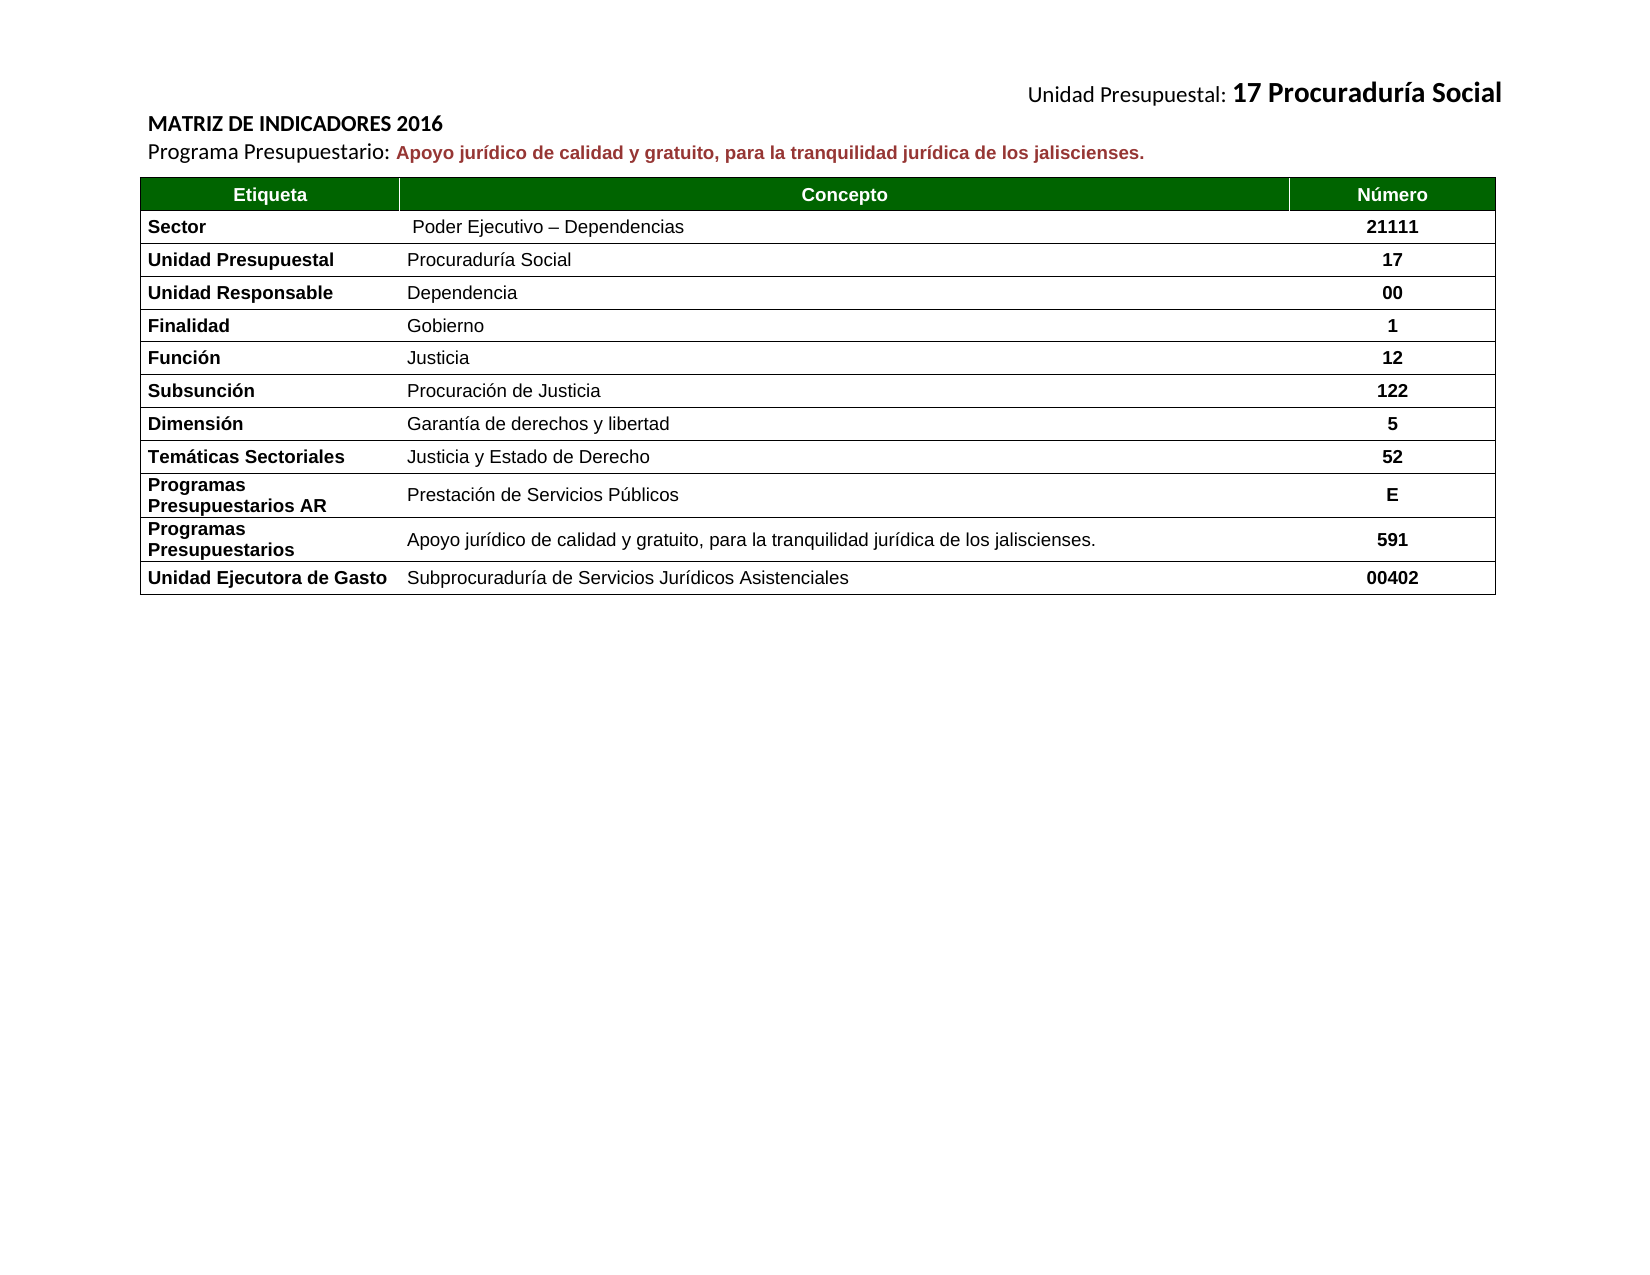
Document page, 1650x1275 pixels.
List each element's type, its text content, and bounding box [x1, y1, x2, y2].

table_cell Dimensión [141, 408, 399, 440]
table_cell 52 [1290, 441, 1495, 472]
table_cell Temáticas Sectoriales [141, 441, 399, 472]
table_cell 17 [1290, 244, 1495, 276]
table_header Etiqueta [141, 178, 399, 210]
table_cell Subsunción [141, 375, 399, 407]
table_cell Finalidad [141, 310, 399, 341]
table_cell Unidad Presupuestal [141, 244, 399, 276]
table_cell 00 [1290, 277, 1495, 308]
table_cell 21111 [1290, 211, 1495, 243]
table_cell Apoyo jurídico de calidad y gratuito, para la tranquilidad jurídica de los jaliscienses. [400, 518, 1290, 561]
table_cell Unidad Responsable [141, 277, 399, 308]
table_cell Garantía de derechos y libertad [400, 408, 1290, 440]
table_cell Programas Presupuestarios [141, 518, 399, 561]
table_cell Programas Presupuestarios AR [141, 474, 399, 517]
table_cell Unidad Ejecutora de Gasto [141, 562, 399, 594]
table_cell Subprocuraduría de Servicios Jurídicos Asistenciales [400, 562, 1290, 594]
table_header Concepto [400, 178, 1289, 210]
table_cell Gobierno [400, 310, 1290, 341]
table_cell 5 [1290, 408, 1495, 440]
table_cell Justicia y Estado de Derecho [400, 441, 1290, 472]
table_cell Sector [141, 211, 399, 243]
table_cell E [1290, 474, 1495, 517]
table_cell Procuraduría Social [400, 244, 1290, 276]
table_cell 12 [1290, 342, 1495, 374]
table_cell 1 [1290, 310, 1495, 341]
table_header Número [1290, 178, 1495, 210]
table_cell Prestación de Servicios Públicos [400, 474, 1290, 517]
table_cell Poder Ejecutivo – Dependencias [400, 211, 1290, 243]
table_cell 00402 [1290, 562, 1495, 594]
table_cell Dependencia [400, 277, 1290, 308]
table_cell Justicia [400, 342, 1290, 374]
table_cell 591 [1290, 518, 1495, 561]
table_cell Función [141, 342, 399, 374]
table_cell 122 [1290, 375, 1495, 407]
table_cell Procuración de Justicia [400, 375, 1290, 407]
